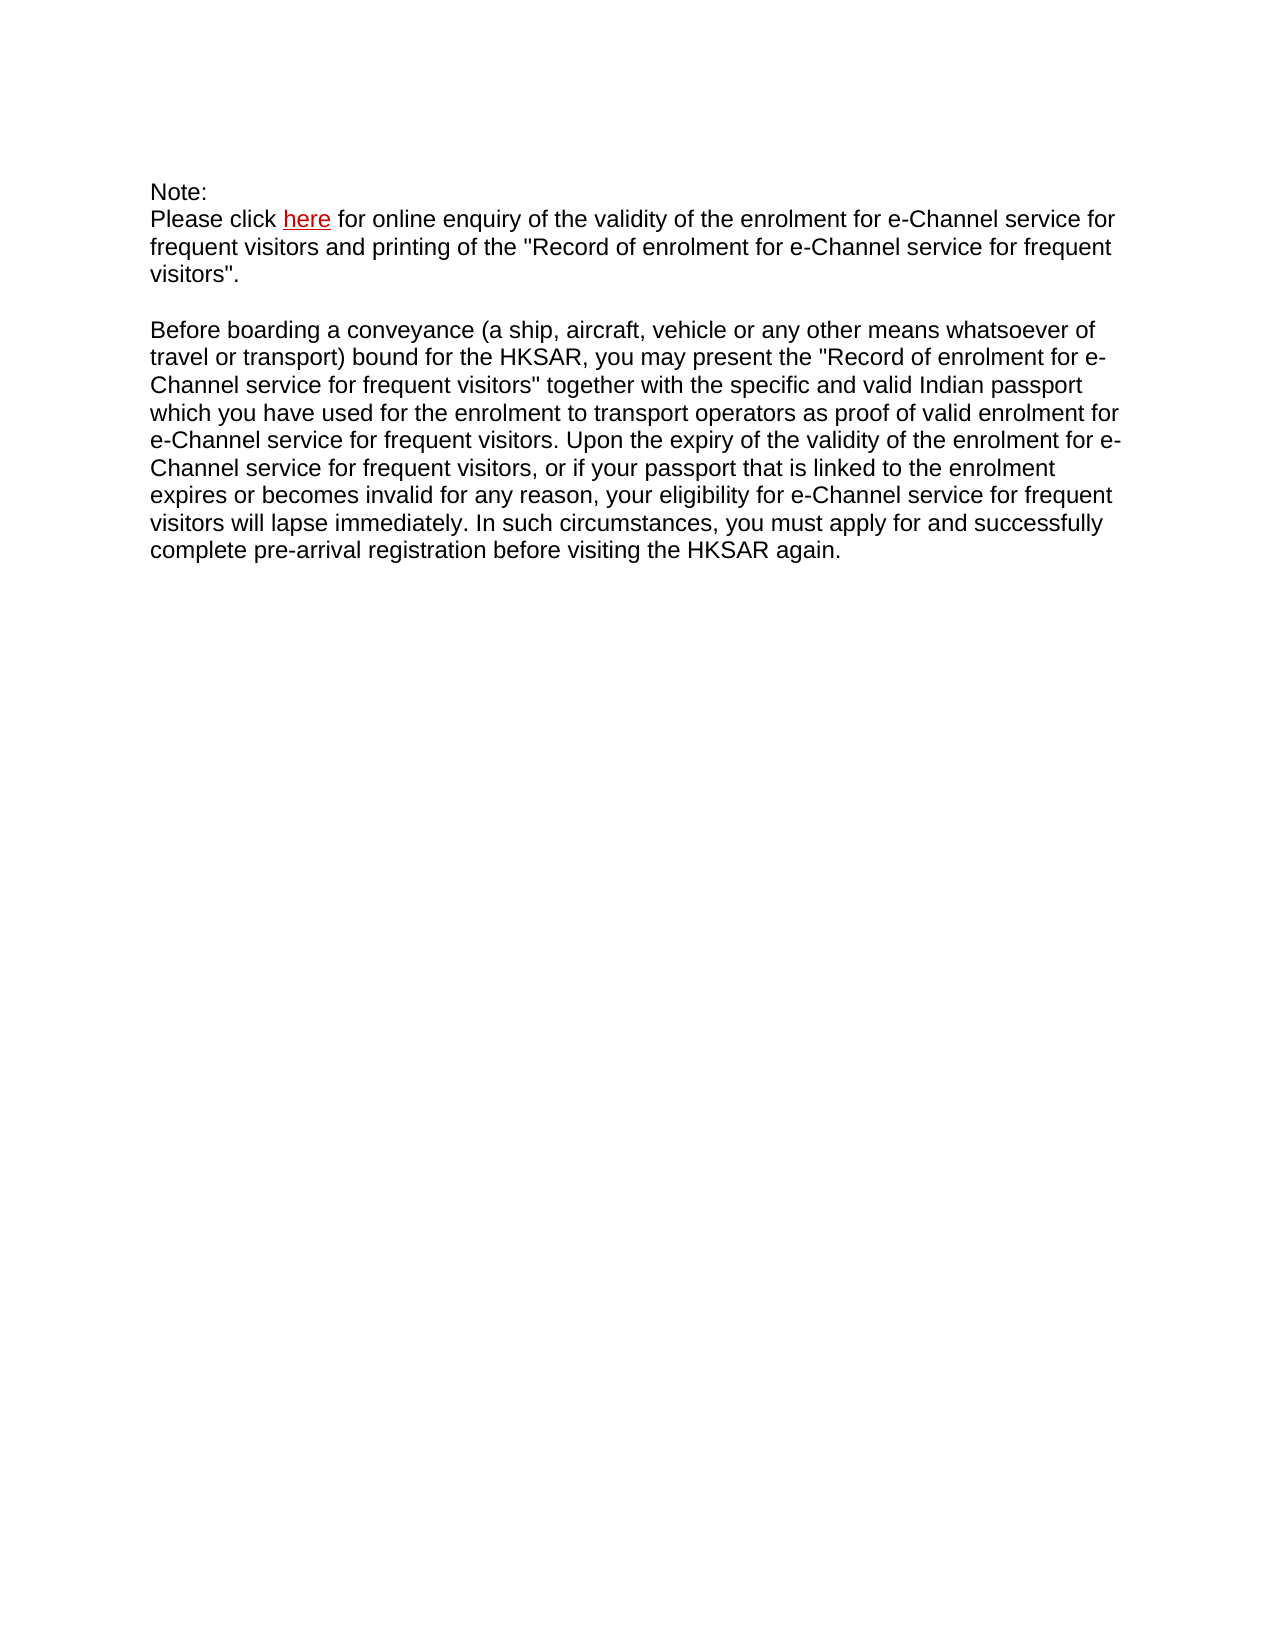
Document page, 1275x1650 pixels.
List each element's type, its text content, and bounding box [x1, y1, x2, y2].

text Note: Please click here for online enquiry of the validity of the enrolment for e-Channel service for frequent visitors and printing of the "Record of enrolment for e-Channel service for frequent visitors". Before boarding a conveyance (a ship, aircraft, vehicle or any other means whatsoever of travel or transport) bound for the HKSAR, you may present the "Record of enrolment for e-Channel service for frequent visitors" together with the specific and valid Indian passport which you have used for the enrolment to transport operators as proof of valid enrolment for e-Channel service for frequent visitors. Upon the expiry of the validity of the enrolment for e-Channel service for frequent visitors, or if your passport that is linked to the enrolment expires or becomes invalid for any reason, your eligibility for e-Channel service for frequent visitors will lapse immediately. In such circumstances, you must apply for and successfully complete pre-arrival registration before visiting the HKSAR again. [150, 178, 1125, 564]
